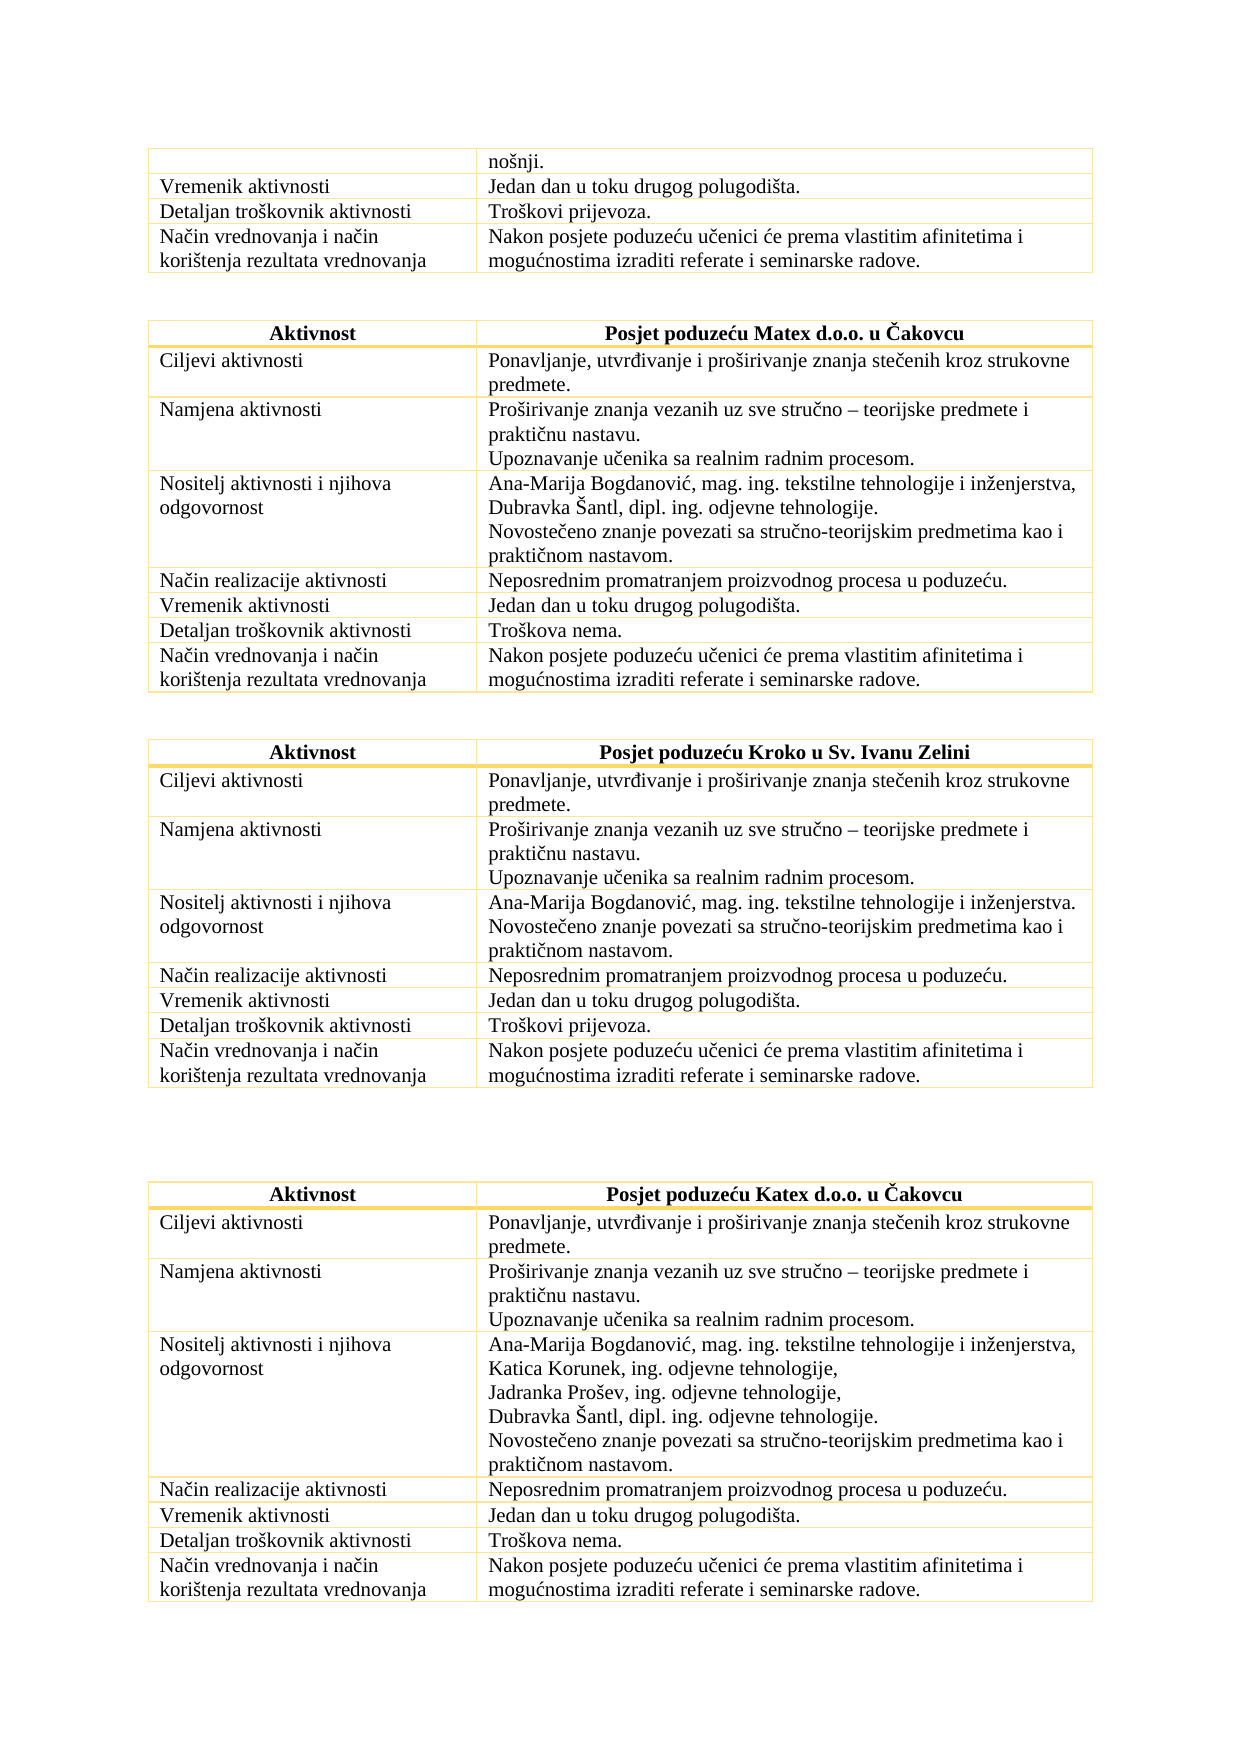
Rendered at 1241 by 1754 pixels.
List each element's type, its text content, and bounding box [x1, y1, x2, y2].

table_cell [477, 149, 1092, 173]
table_cell Ponavljanje, utvrđivanje i proširivanje znanja stečenih kroz strukovne predmete. [477, 768, 1092, 816]
table_cell Jedan dan u toku drugog polugodišta. [477, 988, 1092, 1012]
table_cell Način vrednovanja i način korištenja rezultata vrednovanja [149, 224, 476, 272]
table_header Aktivnost [149, 740, 476, 764]
table_cell Nakon posjete poduzeću učenici će prema vlastitim afinitetima i mogućnostima izraditi referate i seminarske radove. [477, 224, 1092, 272]
table_cell Detaljan troškovnik aktivnosti [149, 199, 476, 223]
table_cell Vremenik aktivnosti [149, 1503, 476, 1527]
table_cell Jedan dan u toku drugog polugodišta. [477, 174, 1092, 198]
table_cell Neposrednim promatranjem proizvodnog procesa u poduzeću. [477, 568, 1092, 592]
table_header Posjet poduzeću Kroko u Sv. Ivanu Zelini [477, 740, 1092, 764]
table_cell Nakon posjete poduzeću učenici će prema vlastitim afinitetima i mogućnostima izraditi referate i seminarske radove. [477, 1039, 1092, 1087]
table_cell Proširivanje znanja vezanih uz sve stručno – teorijske predmete i praktičnu nastavu. Upoznavanje učenika sa realnim radnim procesom. [477, 817, 1092, 889]
table_cell Proširivanje znanja vezanih uz sve stručno – teorijske predmete i praktičnu nastavu. Upoznavanje učenika sa realnim radnim procesom. [477, 1259, 1092, 1331]
table_cell Troškova nema. [477, 1528, 1092, 1552]
table_cell Troškova nema. [477, 618, 1092, 642]
table_cell Ponavljanje, utvrđivanje i proširivanje znanja stečenih kroz strukovne predmete. [477, 1210, 1092, 1258]
table_cell Troškovi prijevoza. [477, 1013, 1092, 1037]
table_cell Troškovi prijevoza. [477, 199, 1092, 223]
table_cell Način vrednovanja i način korištenja rezultata vrednovanja [149, 1039, 476, 1087]
table_header Aktivnost [149, 321, 476, 345]
table_cell Ciljevi aktivnosti [149, 348, 476, 396]
table_cell Ciljevi aktivnosti [149, 768, 476, 816]
table_header Posjet poduzeću Matex d.o.o. u Čakovcu [477, 321, 1092, 345]
table_cell Jedan dan u toku drugog polugodišta. [477, 593, 1092, 617]
table_cell Ponavljanje, utvrđivanje i proširivanje znanja stečenih kroz strukovne predmete. [477, 348, 1092, 396]
table_cell Nakon posjete poduzeću učenici će prema vlastitim afinitetima i mogućnostima izraditi referate i seminarske radove. [477, 1553, 1092, 1601]
table_cell Način vrednovanja i način korištenja rezultata vrednovanja [149, 1553, 476, 1601]
table_cell Proširivanje znanja vezanih uz sve stručno – teorijske predmete i praktičnu nastavu. Upoznavanje učenika sa realnim radnim procesom. [477, 398, 1092, 469]
table_cell Način realizacije aktivnosti [149, 568, 476, 592]
table_cell Vremenik aktivnosti [149, 593, 476, 617]
table_cell Namjena aktivnosti [149, 398, 476, 469]
table_cell Neposrednim promatranjem proizvodnog procesa u poduzeću. [477, 1478, 1092, 1501]
table_cell Jedan dan u toku drugog polugodišta. [477, 1503, 1092, 1527]
table_header Posjet poduzeću Katex d.o.o. u Čakovcu [477, 1183, 1092, 1206]
table_cell Nositelj aktivnosti i njihova odgovornost [149, 471, 476, 567]
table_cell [149, 149, 476, 173]
table_cell Detaljan troškovnik aktivnosti [149, 1528, 476, 1552]
table_cell Nositelj aktivnosti i njihova odgovornost [149, 890, 476, 962]
table_cell Detaljan troškovnik aktivnosti [149, 618, 476, 642]
table_cell Vremenik aktivnosti [149, 988, 476, 1012]
table_cell Namjena aktivnosti [149, 817, 476, 889]
table_cell Detaljan troškovnik aktivnosti [149, 1013, 476, 1037]
table_cell Nositelj aktivnosti i njihova odgovornost [149, 1332, 476, 1476]
table_cell Vremenik aktivnosti [149, 174, 476, 198]
table_cell Ana-Marija Bogdanović, mag. ing. tekstilne tehnologije i inženjerstva. Novostečeno znanje povezati sa stručno-teorijskim predmetima kao i praktičnom nastavom. [477, 890, 1092, 962]
table_cell Ciljevi aktivnosti [149, 1210, 476, 1258]
table_header Aktivnost [149, 1183, 476, 1206]
table_cell Način realizacije aktivnosti [149, 963, 476, 987]
table_cell Ana-Marija Bogdanović, mag. ing. tekstilne tehnologije i inženjerstva, Dubravka Šantl, dipl. ing. odjevne tehnologije. Novostečeno znanje povezati sa stručno-teorijskim predmetima kao i praktičnom nastavom. [477, 471, 1092, 567]
table_cell Namjena aktivnosti [149, 1259, 476, 1331]
table_cell Način realizacije aktivnosti [149, 1478, 476, 1501]
table_cell Način vrednovanja i način korištenja rezultata vrednovanja [149, 643, 476, 691]
table_cell Nakon posjete poduzeću učenici će prema vlastitim afinitetima i mogućnostima izraditi referate i seminarske radove. [477, 643, 1092, 691]
table_cell Neposrednim promatranjem proizvodnog procesa u poduzeću. [477, 963, 1092, 987]
